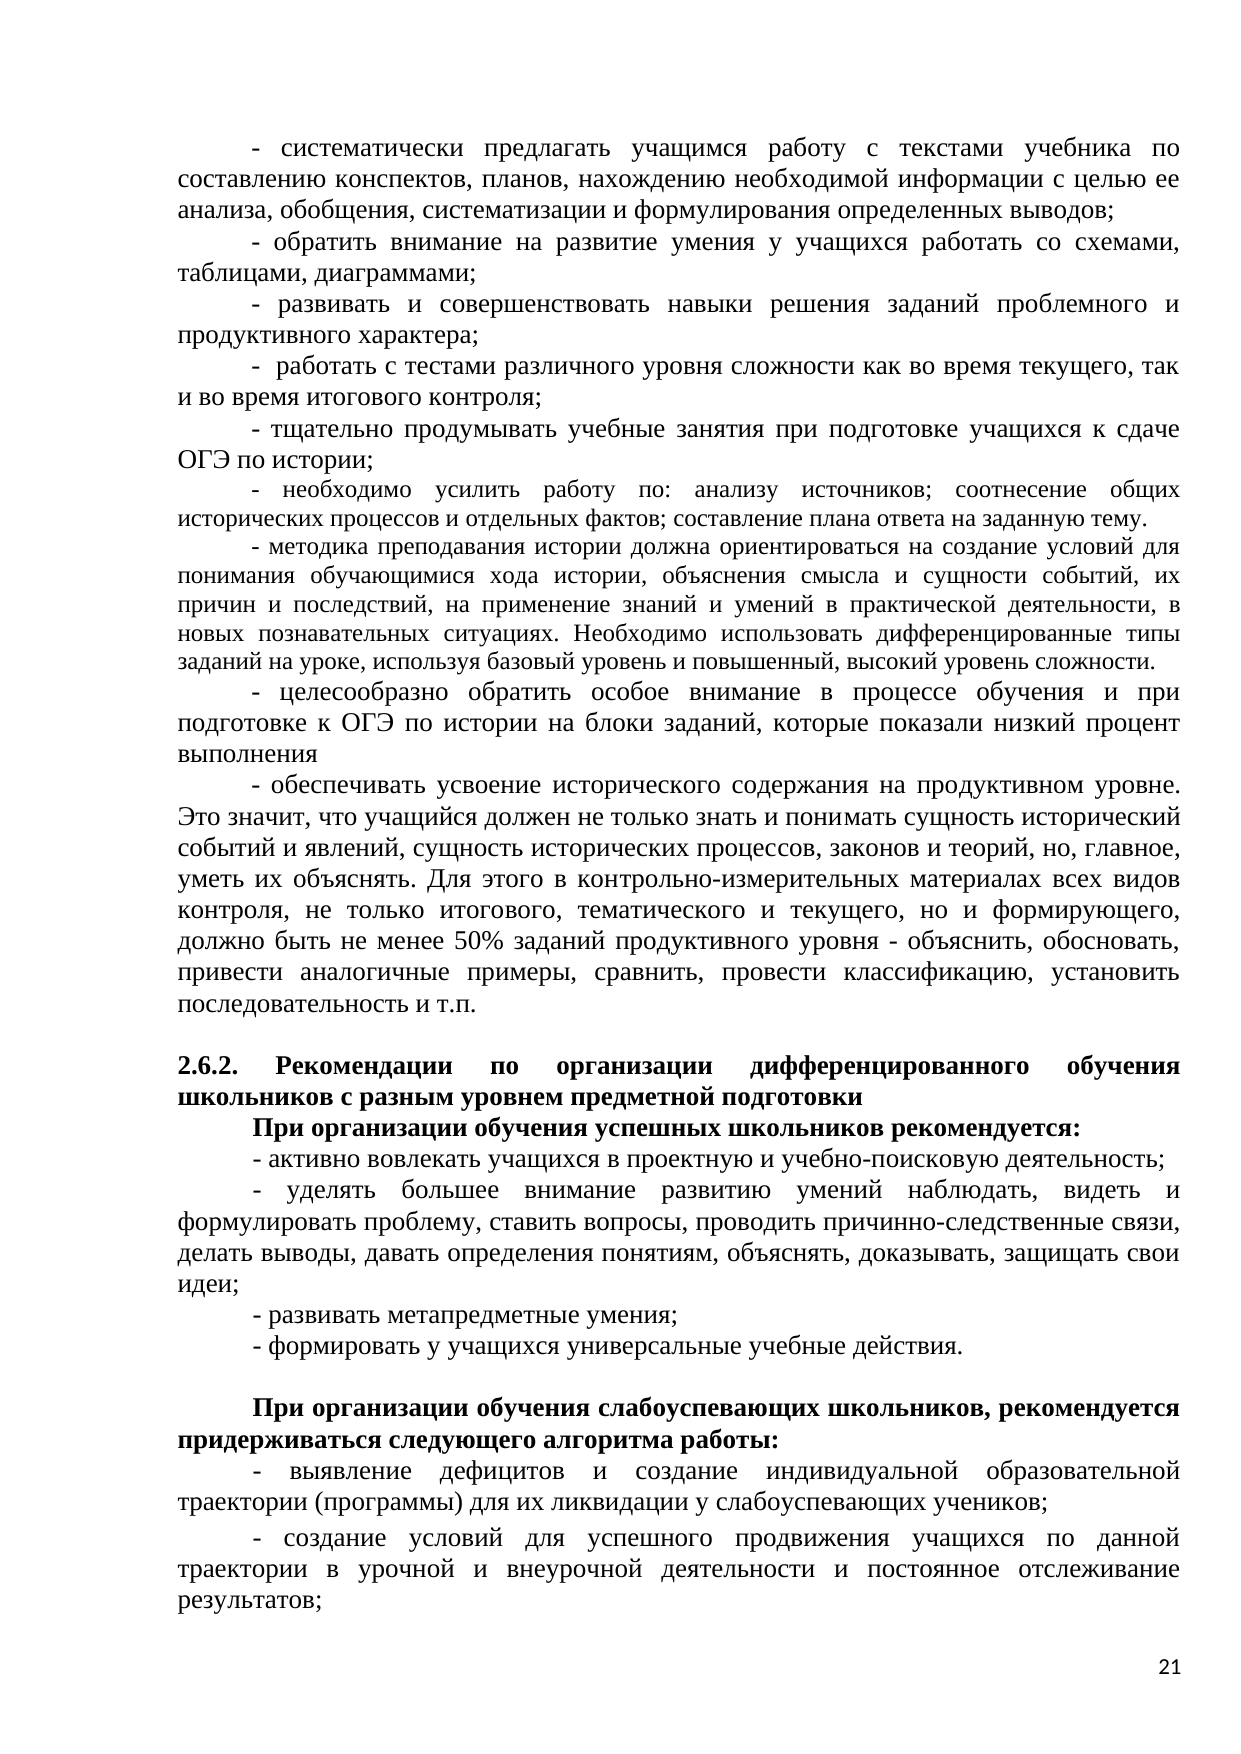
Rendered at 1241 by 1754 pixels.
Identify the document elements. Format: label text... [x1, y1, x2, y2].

text - активно вовлекать учащихся в проектную и учебно-поисковую деятельность; [177, 1142, 1181, 1173]
text При организации обучения успешных школьников рекомендуется: [177, 1111, 1181, 1142]
text - создание условий для успешного продвижения учащихся по данной траектории в урочной и внеурочной деятельности и постоянное отслеживание результатов; [177, 1521, 1181, 1614]
text - методика преподавания истории должна ориентироваться на создание условий для понимания обучающимися хода истории, объяснения смысла и сущности событий, их причин и последствий, на применение знаний и умений в практической деятельности, в новых познавательных ситуациях. Необходимо использовать дифференцированные типы заданий на уроке, используя базовый уровень и повышенный, высокий уровень сложности. [177, 531, 1181, 675]
text - развивать метапредметные умения; [177, 1298, 1181, 1329]
text 2.6.2. Рекомендации по организации дифференцированного обучения школьников с разным уровнем предметной подготовки [177, 1049, 1181, 1111]
text - тщательно продумывать учебные занятия при подготовке учащихся к сдаче ОГЭ по истории; [177, 412, 1181, 474]
text - выявление дефицитов и создание индивидуальной образовательной траектории (программы) для их ликвидации у слабоуспевающих учеников; [177, 1454, 1181, 1516]
text - формировать у учащихся универсальные учебные действия. [177, 1329, 1181, 1360]
text - уделять большее внимание развитию умений наблюдать, видеть и формулировать проблему, ставить вопросы, проводить причинно-следственные связи, делать выводы, давать определения понятиям, объяснять, доказывать, защищать свои идеи; [177, 1173, 1181, 1298]
text - развивать и совершенствовать навыки решения заданий проблемного и продуктивного характера; [177, 287, 1181, 349]
text - систематически предлагать учащимся работу с текстами учебника по составлению конспектов, планов, нахождению необходимой информации с целью ее анализа, обобщения, систематизации и формулирования определенных выводов; [177, 131, 1181, 225]
text - работать с тестами различного уровня сложности как во время текущего, так и во время итогового контроля; [177, 349, 1181, 412]
text При организации обучения слабоуспевающих школьников, рекомендуется придерживаться следующего алгоритма работы: [177, 1392, 1181, 1454]
text - обеспечивать усвоение исторического содержания на продуктивном уровне. Это значит, что учащийся должен не только знать и понимать сущность исторический событий и явлений, сущность исторических процессов, законов и теорий, но, главное, уметь их объяснять. Для этого в контрольно-измерительных материалах всех видов контроля, не только итогового, тематического и текущего, но и формирующего, должно быть не менее 50% заданий продуктивного уровня - объяснить, обосновать, привести аналогичные примеры, сравнить, провести классификацию, установить последовательность и т.п. [177, 769, 1181, 1018]
text - целесообразно обратить особое внимание в процессе обучения и при подготовке к ОГЭ по истории на блоки заданий, которые показали низкий процент выполнения [177, 675, 1181, 769]
text - необходимо усилить работу по: анализу источников; соотнесение общих исторических процессов и отдельных фактов; составление плана ответа на заданную тему. [177, 474, 1181, 531]
text - обратить внимание на развитие умения у учащихся работать со схемами, таблицами, диаграммами; [177, 225, 1181, 287]
